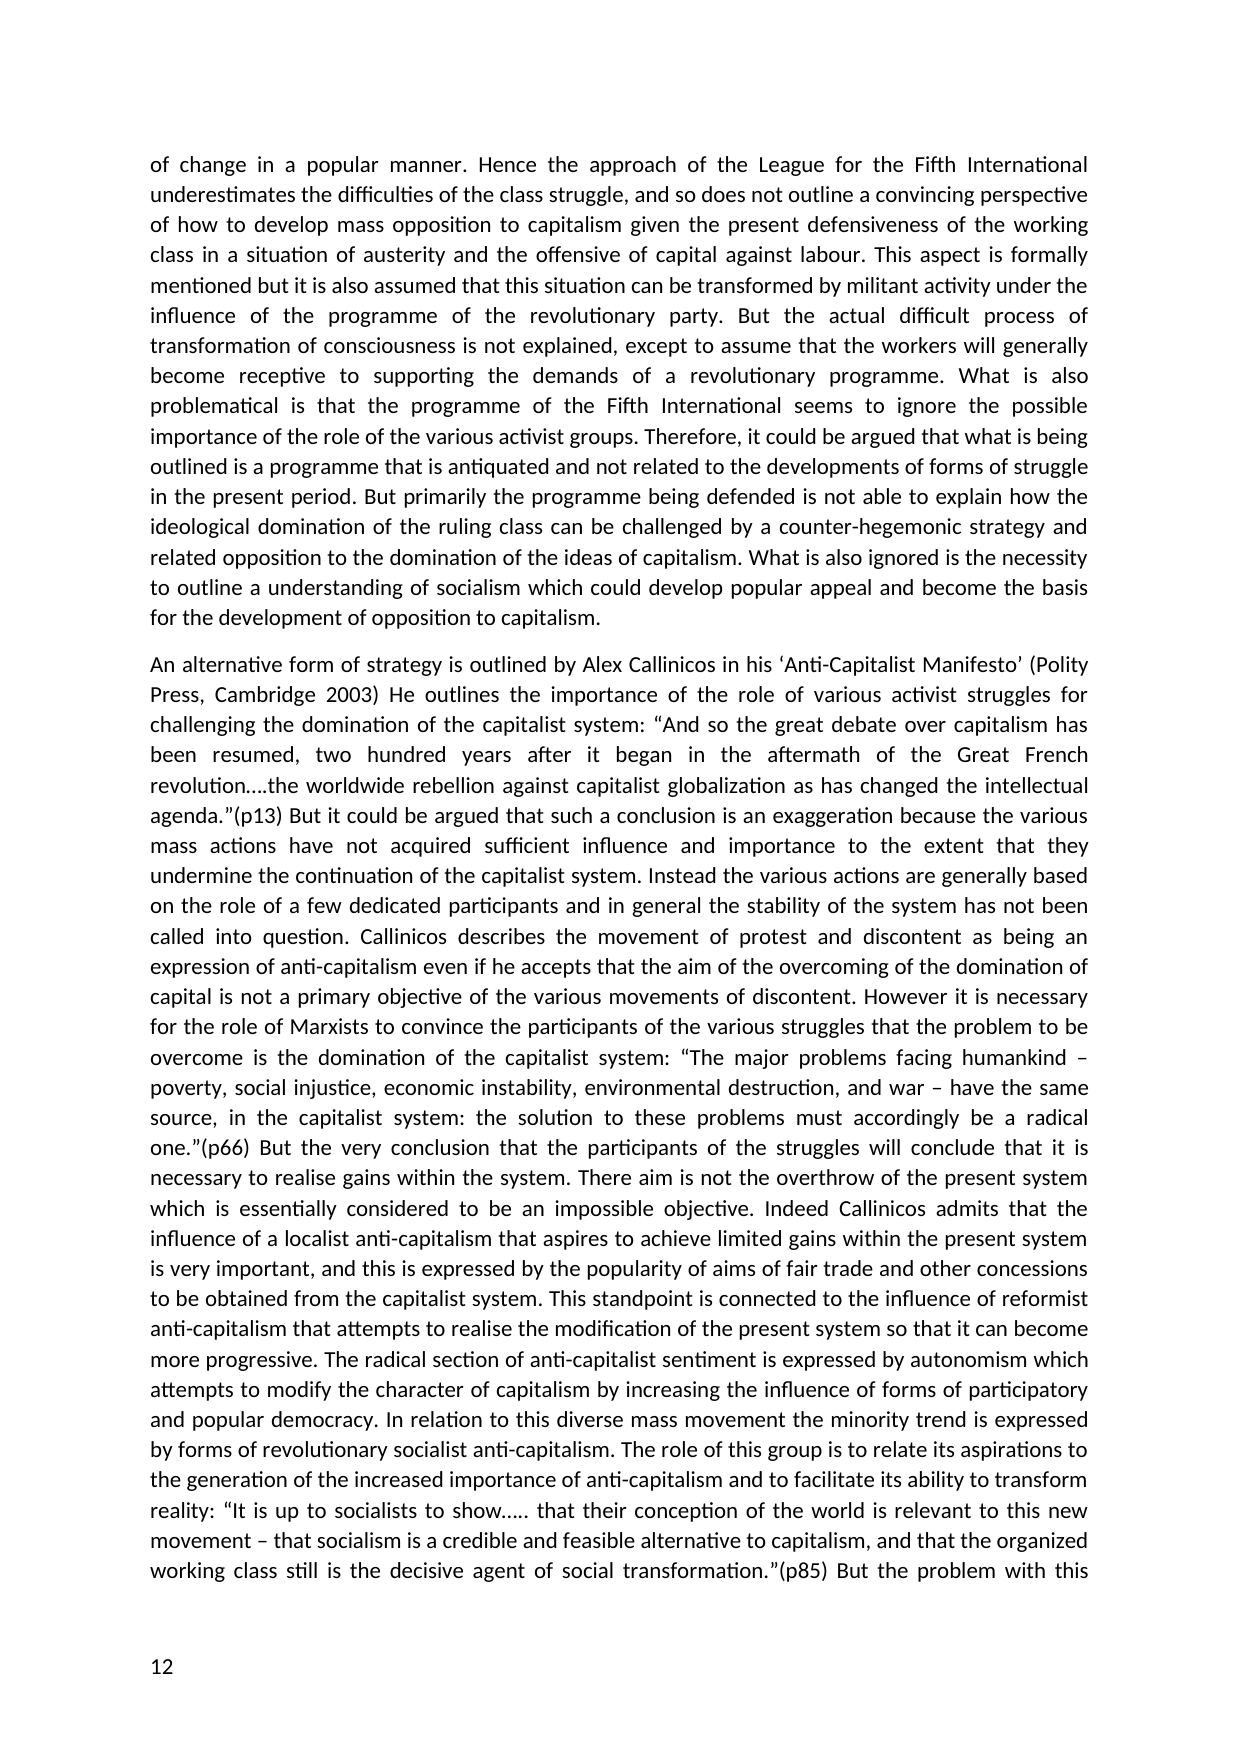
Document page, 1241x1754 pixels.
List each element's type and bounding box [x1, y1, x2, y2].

text [150, 150, 1090, 631]
text [150, 650, 1090, 1584]
